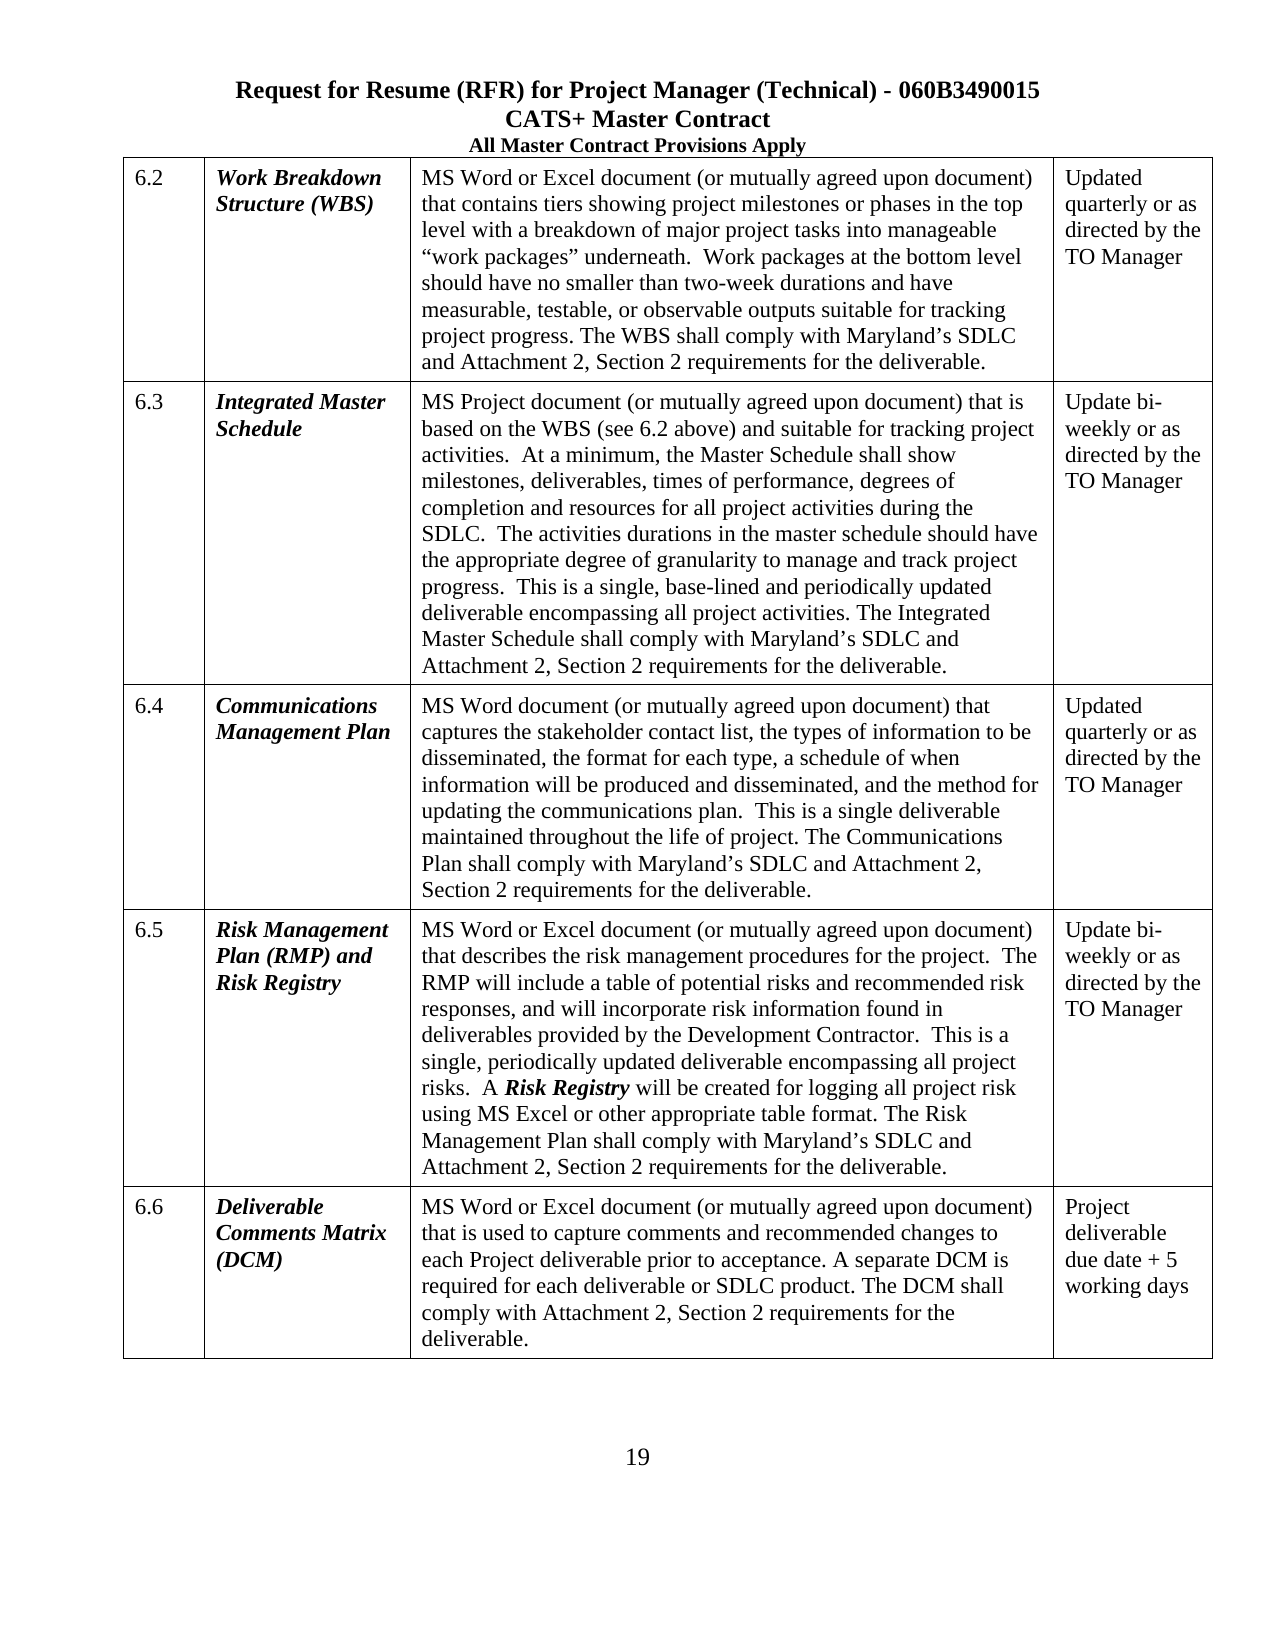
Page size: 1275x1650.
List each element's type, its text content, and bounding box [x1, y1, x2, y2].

table_cell Work Breakdown Structure (WBS) [205, 158, 410, 381]
table_cell [124, 382, 204, 684]
table_cell MS Word or Excel document (or mutually agreed upon document) that contains tiers showing project milestones or phases in the top level with a breakdown of major project tasks into manageable “work packages” underneath. Work packages at the bottom level should have no smaller than two-week durations and have measurable, testable, or observable outputs suitable for tracking project progress. The WBS shall comply with Maryland’s SDLC and Attachment 2, Section 2 requirements for the deliverable. [411, 158, 1053, 381]
table_cell Risk Management Plan (RMP) and Risk Registry [205, 910, 410, 1186]
table_cell Deliverable Comments Matrix (DCM) [205, 1187, 410, 1357]
table_cell MS Word document (or mutually agreed upon document) that captures the stakeholder contact list, the types of information to be disseminated, the format for each type, a schedule of when information will be produced and disseminated, and the method for updating the communications plan. This is a single deliverable maintained throughout the life of project. The Communications Plan shall comply with Maryland’s SDLC and Attachment 2, Section 2 requirements for the deliverable. [411, 685, 1053, 909]
table_cell MS Word or Excel document (or mutually agreed upon document) that is used to capture comments and recommended changes to each Project deliverable prior to acceptance. A separate DCM is required for each deliverable or SDLC product. The DCM shall comply with Attachment 2, Section 2 requirements for the deliverable. [411, 1187, 1053, 1357]
table_cell MS Word or Excel document (or mutually agreed upon document) that describes the risk management procedures for the project. The RMP will include a table of potential risks and recommended risk responses, and will incorporate risk information found in deliverables provided by the Development Contractor. This is a single, periodically updated deliverable encompassing all project risks. A Risk Registry will be created for logging all project risk using MS Excel or other appropriate table format. The Risk Management Plan shall comply with Maryland’s SDLC and Attachment 2, Section 2 requirements for the deliverable. [411, 910, 1053, 1186]
table_cell [124, 685, 204, 909]
table_cell [124, 910, 204, 1186]
table_cell Integrated Master Schedule [205, 382, 410, 684]
table_cell Project deliverable due date + 5 working days [1054, 1187, 1212, 1357]
table_cell [124, 158, 204, 381]
table_cell MS Project document (or mutually agreed upon document) that is based on the WBS (see 6.2 above) and suitable for tracking project activities. At a minimum, the Master Schedule shall show milestones, deliverables, times of performance, degrees of completion and resources for all project activities during the SDLC. The activities durations in the master schedule should have the appropriate degree of granularity to manage and track project progress. This is a single, base-lined and periodically updated deliverable encompassing all project activities. The Integrated Master Schedule shall comply with Maryland’s SDLC and Attachment 2, Section 2 requirements for the deliverable. [411, 382, 1053, 684]
table_cell Update bi-weekly or as directed by the TO Manager [1054, 382, 1212, 684]
table_cell [124, 1187, 204, 1357]
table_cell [1054, 158, 1212, 381]
table_cell Updated quarterly or as directed by the TO Manager [1054, 685, 1212, 909]
table_cell Update bi-weekly or as directed by the TO Manager [1054, 910, 1212, 1186]
table_cell Communications Management Plan [205, 685, 410, 909]
